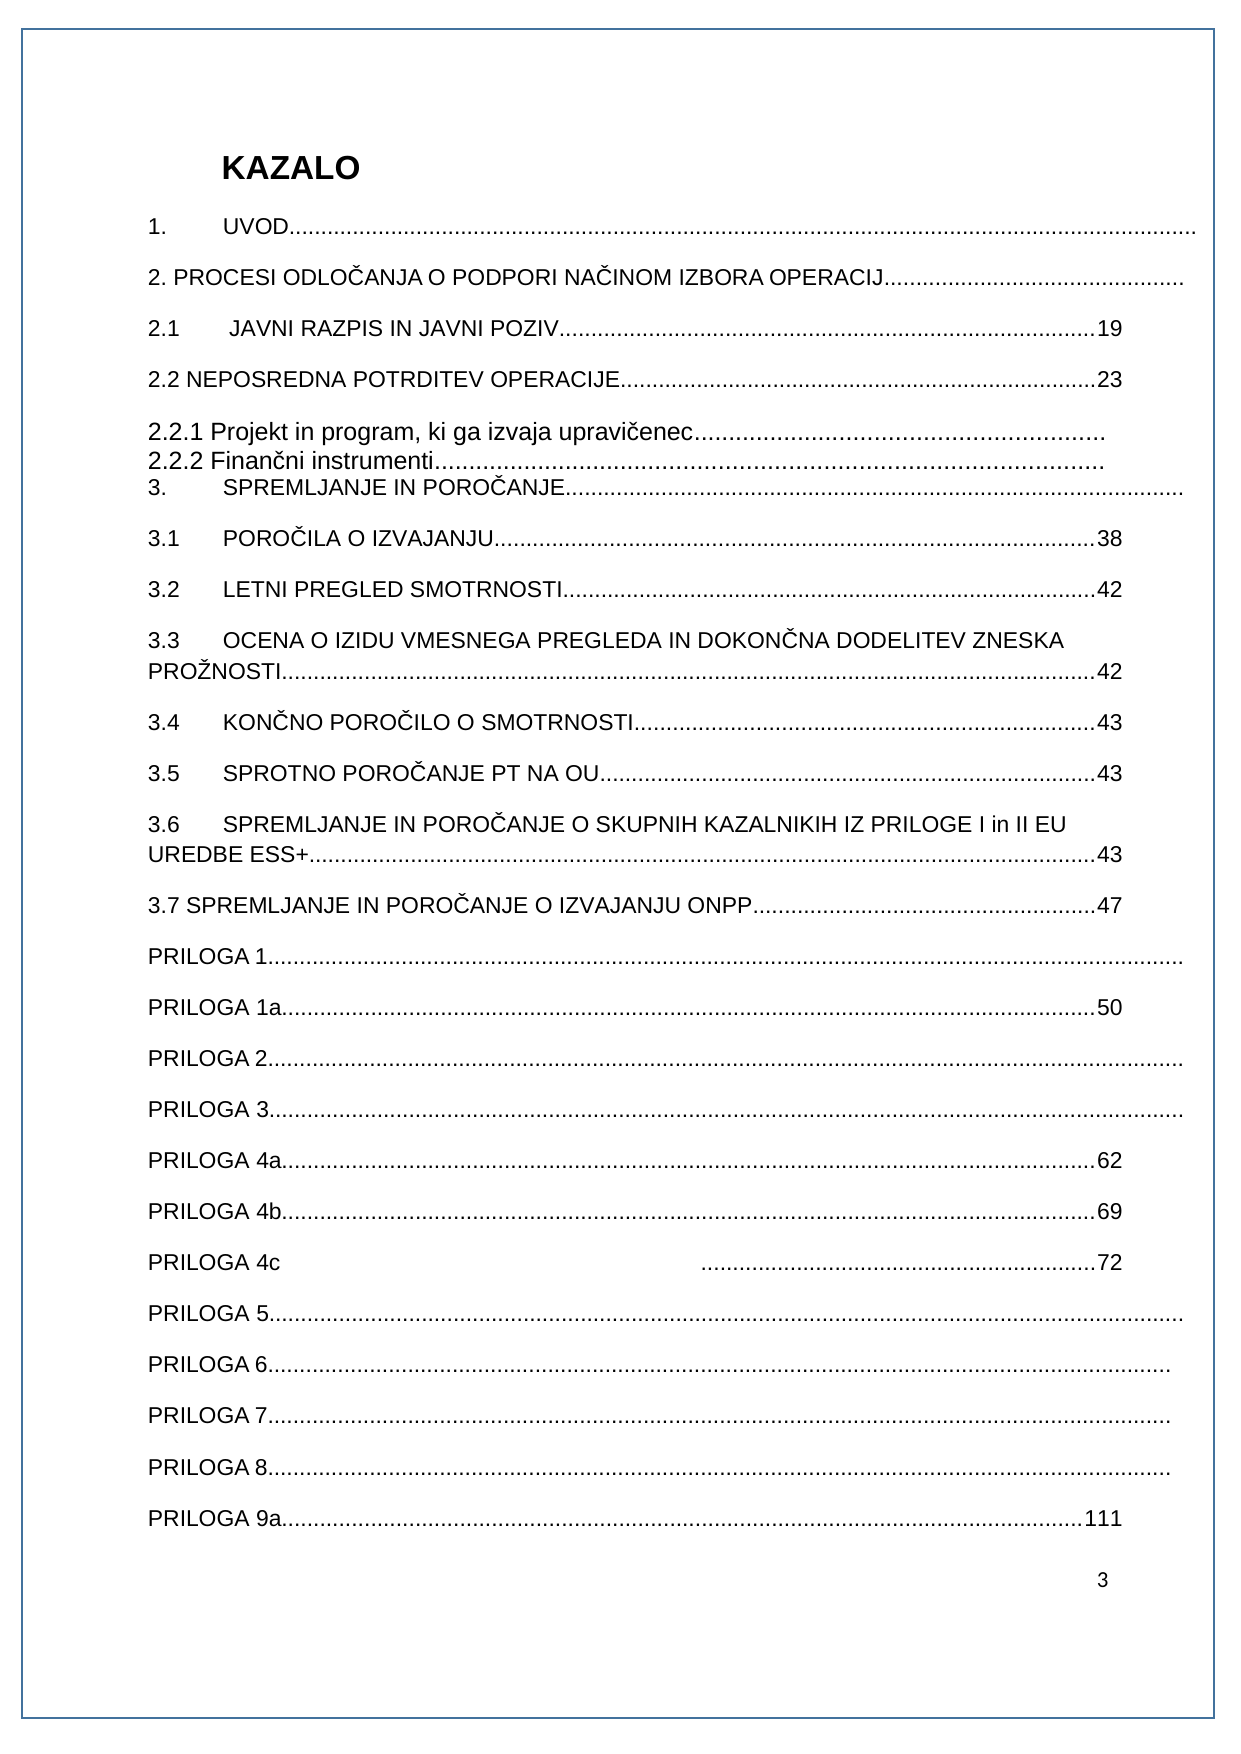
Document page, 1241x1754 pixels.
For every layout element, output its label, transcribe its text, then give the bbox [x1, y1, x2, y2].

text 2.2 NEPOSREDNA POTRDITEV OPERACIJE 23 [148, 366, 1108, 392]
text KAZALO [148, 148, 1108, 186]
text 2.1 JAVNI RAZPIS IN JAVNI POZIV 19 [148, 315, 1108, 341]
text 3.2 LETNI PREGLED SMOTRNOSTI 42 [148, 576, 1108, 603]
text 2. PROCESI ODLOČANJA O PODPORI NAČINOM IZBORA OPERACIJ 10 [148, 264, 1108, 290]
text PRILOGA 8 109 [148, 1453, 1108, 1480]
text PRILOGA 6 105 [148, 1351, 1108, 1378]
text 3.6 SPREMLJANJE IN POROČANJE O SKUPNIH KAZALNIKIH IZ PRILOGE I in II EU UREDBE ESS+ 43 [148, 811, 1108, 867]
text PRILOGA 1a 50 [148, 994, 1108, 1021]
text PRILOGA 3 57 [148, 1096, 1108, 1123]
text PRILOGA 5 77 [148, 1300, 1108, 1327]
text 1. UVOD 8 [148, 213, 1108, 239]
text PRILOGA 7 107 [148, 1402, 1108, 1429]
text PRILOGA 1 49 [148, 943, 1108, 969]
text PRILOGA 4b 69 [148, 1198, 1108, 1225]
text 2.2.1 Projekt in program, ki ga izvaja upravičenec 23 [148, 417, 1090, 446]
text 2.2.2 Finančni instrumenti 28 [148, 446, 1090, 474]
text 3.1 POROČILA O IZVAJANJU 38 [148, 525, 1108, 552]
text 3.3 OCENA O IZIDU VMESNEGA PREGLEDA IN DOKONČNA DODELITEV ZNESKA PROŽNOSTI 42 [148, 627, 1108, 684]
text PRILOGA 4a 62 [148, 1147, 1108, 1174]
text 3. SPREMLJANJE IN POROČANJE 36 [148, 474, 1108, 501]
text 3.7 SPREMLJANJE IN POROČANJE O IZVAJANJU ONPP 47 [148, 892, 1108, 918]
text PRILOGA 4c 72 [148, 1249, 1108, 1276]
text PRILOGA 9a 111 [148, 1504, 1108, 1531]
text PRILOGA 2 56 [148, 1045, 1108, 1072]
text 3.5 SPROTNO POROČANJE PT NA OU 43 [148, 760, 1108, 786]
text 3.4 KONČNO POROČILO O SMOTRNOSTI 43 [148, 709, 1108, 735]
